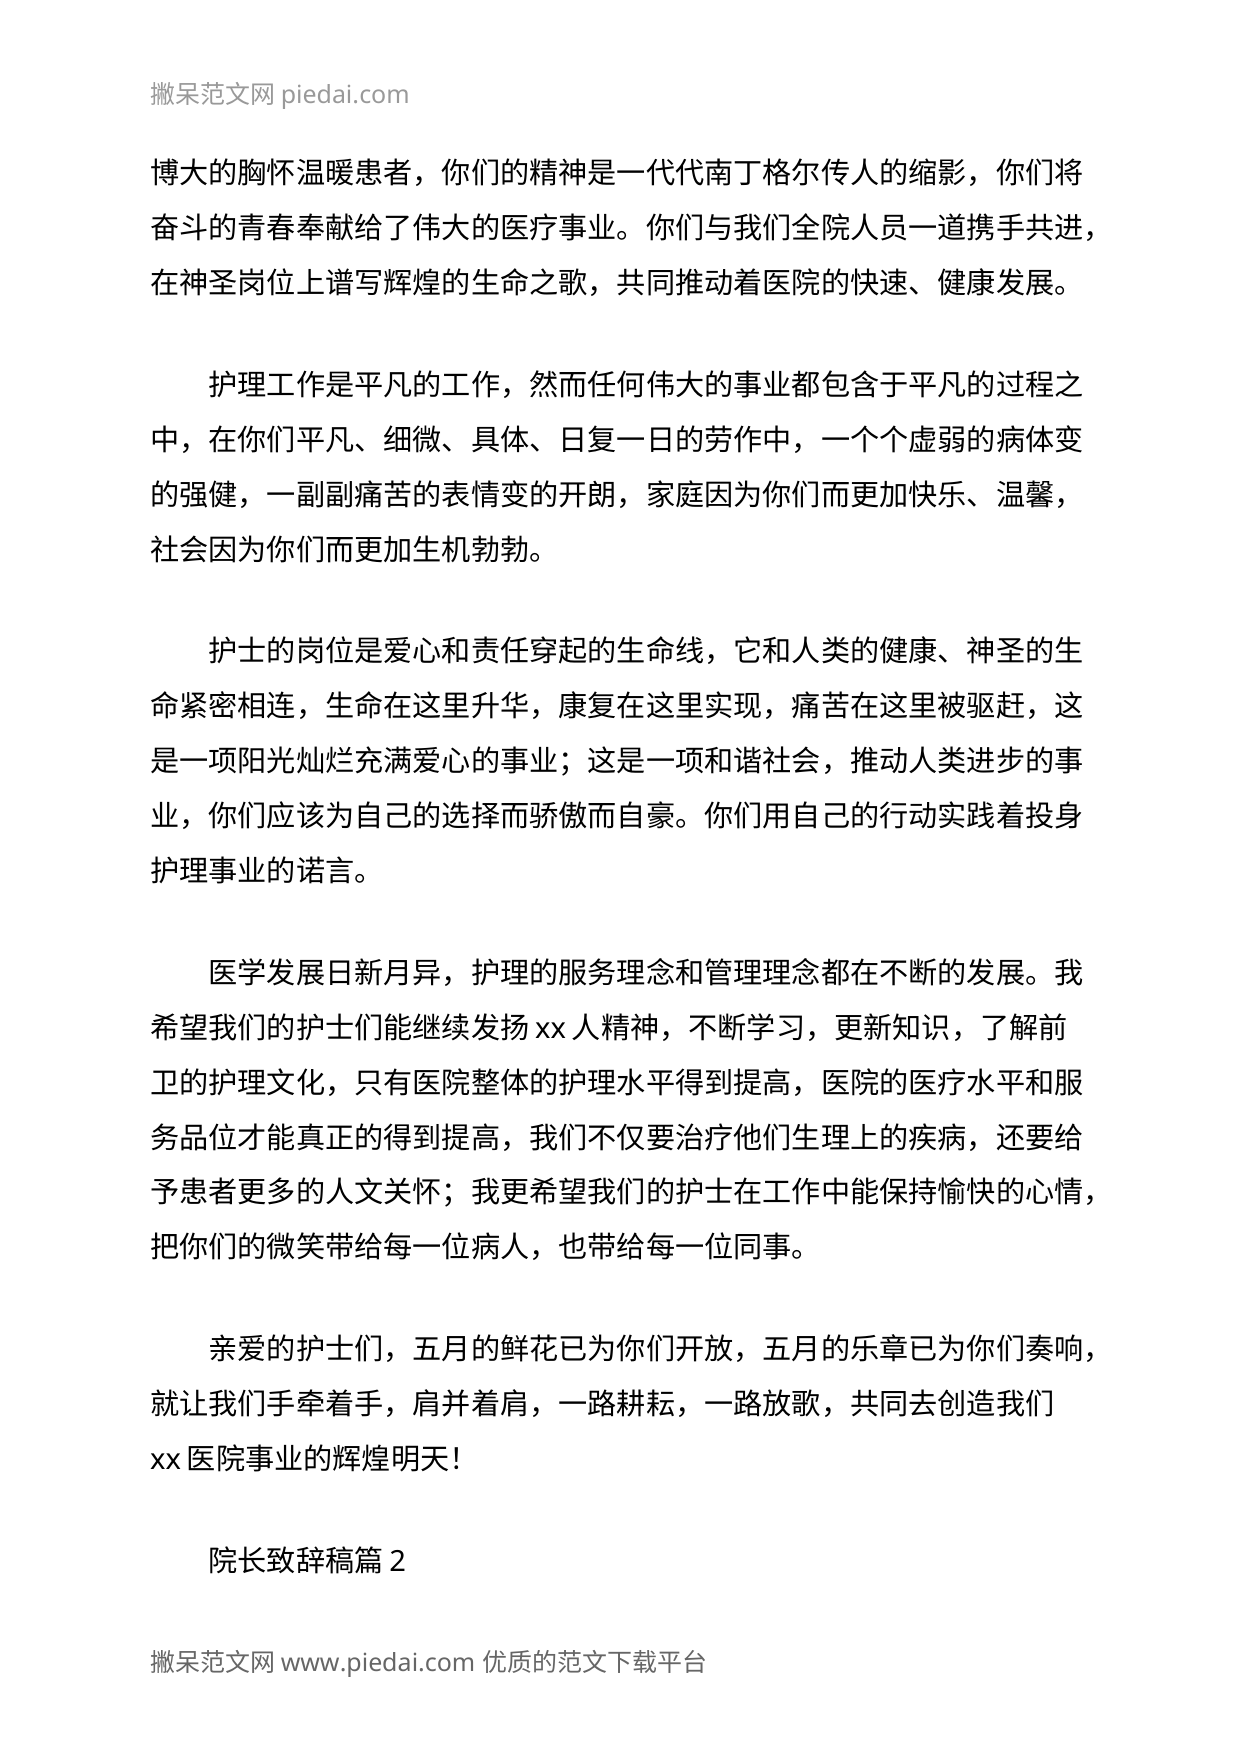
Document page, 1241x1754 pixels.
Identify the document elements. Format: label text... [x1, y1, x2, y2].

text 亲爱的护士们，五月的鲜花已为你们开放，五月的乐章已为你们奏响，就让我们手牵着手，肩并着肩，一路耕耘，一路放歌，共同去创造我们xx医院事业的辉煌明天！ [150, 1326, 1090, 1478]
text 护士的岗位是爱心和责任穿起的生命线，它和人类的健康、神圣的生命紧密相连，生命在这里升华，康复在这里实现，痛苦在这里被驱赶，这是一项阳光灿烂充满爱心的事业；这是一项和谐社会，推动人类进步的事业，你们应该为自己的选择而骄傲而自豪。你们用自己的行动实践着投身护理事业的诺言。 [150, 628, 1090, 890]
text 医学发展日新月异，护理的服务理念和管理理念都在不断的发展。我希望我们的护士们能继续发扬xx人精神，不断学习，更新知识，了解前卫的护理文化，只有医院整体的护理水平得到提高，医院的医疗水平和服务品位才能真正的得到提高，我们不仅要治疗他们生理上的疾病，还要给予患者更多的人文关怀；我更希望我们的护士在工作中能保持愉快的心情，把你们的微笑带给每一位病人，也带给每一位同事。 [150, 949, 1090, 1266]
text 护理工作是平凡的工作，然而任何伟大的事业都包含于平凡的过程之中，在你们平凡、细微、具体、日复一日的劳作中，一个个虚弱的病体变的强健，一副副痛苦的表情变的开朗，家庭因为你们而更加快乐、温馨，社会因为你们而更加生机勃勃。 [150, 362, 1090, 568]
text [150, 150, 1090, 302]
text 院长致辞稿篇2 [150, 1537, 1090, 1580]
